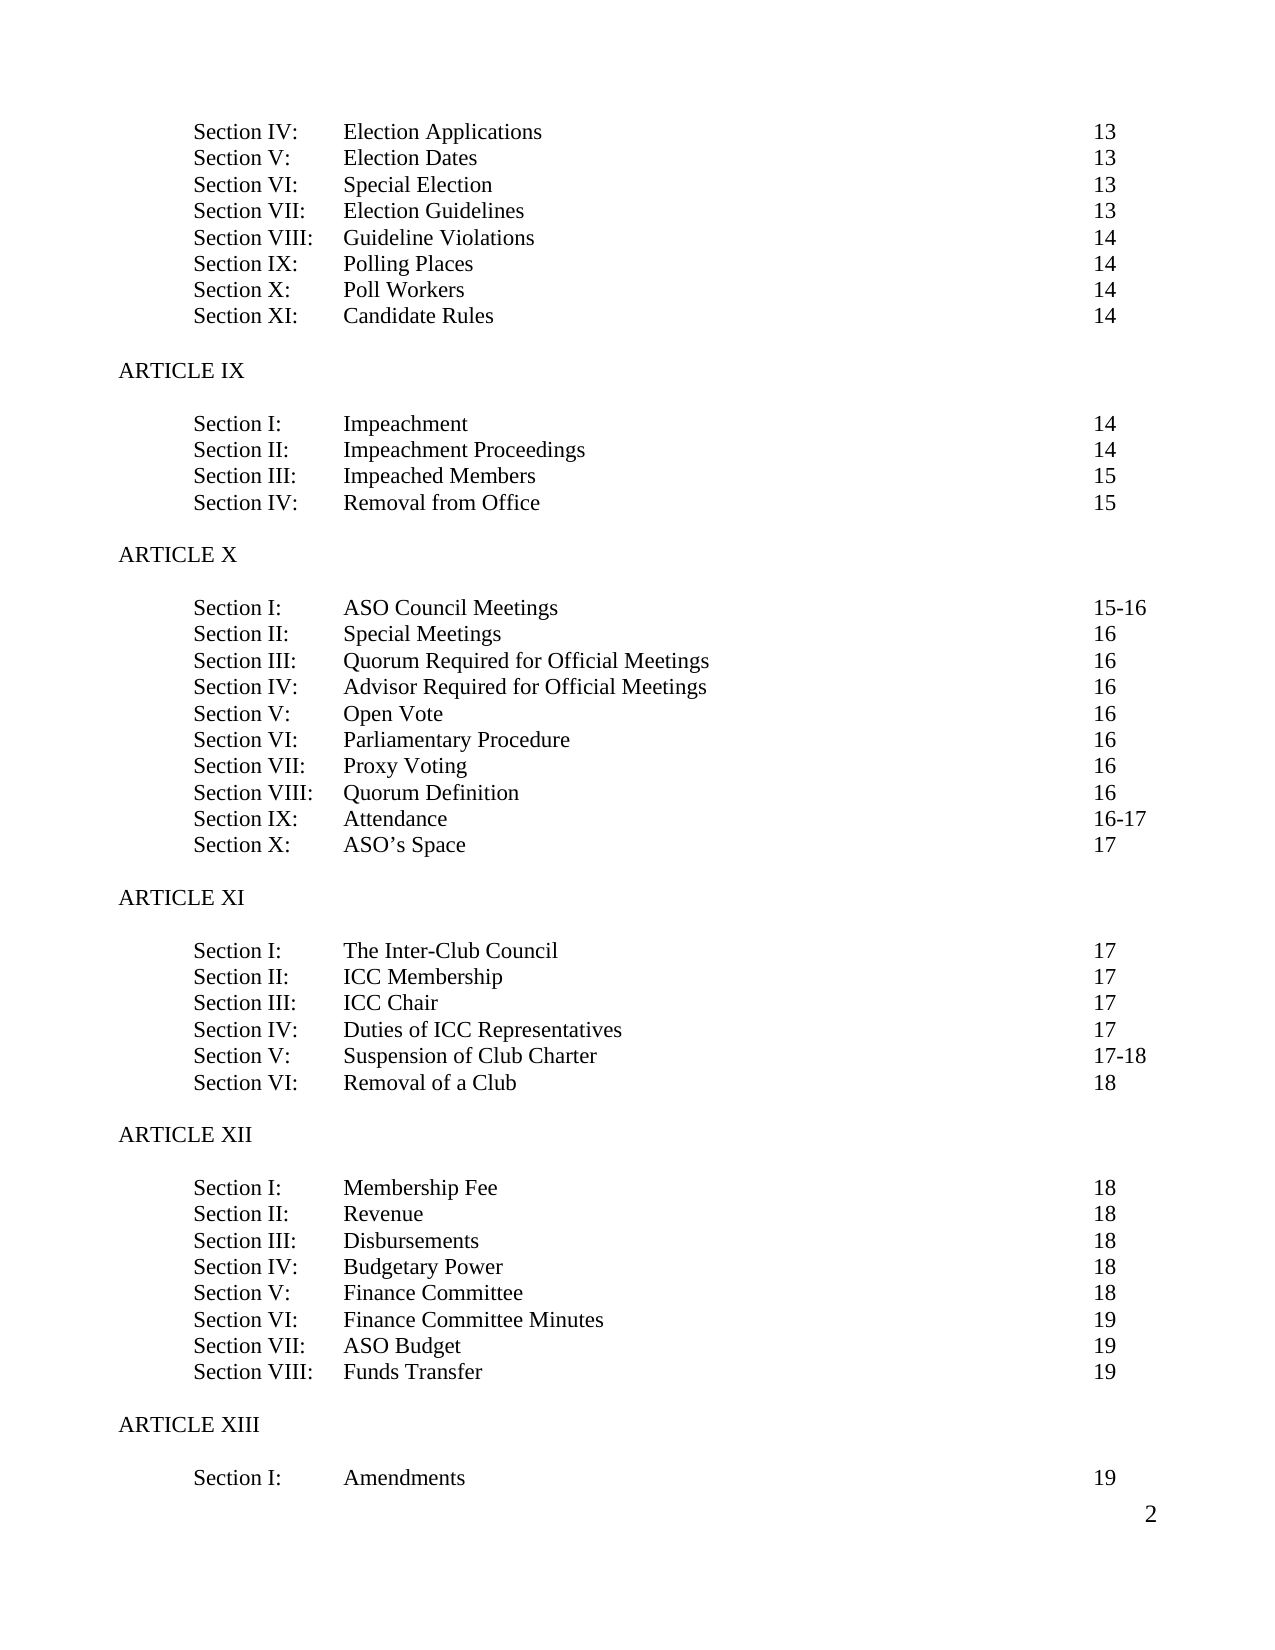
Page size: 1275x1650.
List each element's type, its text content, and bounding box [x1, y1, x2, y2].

text Section IV: Removal from Office 15 [118, 489, 1157, 515]
text ARTICLE XII [118, 1121, 1157, 1148]
text ARTICLE IX [118, 357, 1157, 383]
text Section V: Election Dates 13 [118, 144, 1157, 171]
text Section III: Disbursements 18 [118, 1227, 1157, 1253]
text Section VIII: Guideline Violations 14 [118, 223, 1157, 250]
text Section III: ICC Chair 17 [118, 989, 1157, 1016]
text Section I: ASO Council Meetings 15-16 [118, 594, 1157, 621]
text Section V: Finance Committee 18 [118, 1279, 1157, 1306]
text ARTICLE X [118, 541, 1157, 568]
text Section II: Revenue 18 [118, 1200, 1157, 1227]
text Section IV: Budgetary Power 18 [118, 1253, 1157, 1279]
text Section IX: Attendance 16-17 [118, 805, 1157, 831]
text Section VII: ASO Budget 19 [118, 1332, 1157, 1358]
text Section IV: Duties of ICC Representatives 17 [118, 1016, 1157, 1042]
text Section VI: Finance Committee Minutes 19 [118, 1306, 1157, 1332]
text Section V: Open Vote 16 [118, 699, 1157, 726]
text Section I: The Inter-Club Council 17 [118, 937, 1157, 963]
text Section IV: Advisor Required for Official Meetings 16 [118, 673, 1157, 699]
text ARTICLE XIII [118, 1411, 1157, 1437]
text Section III: Quorum Required for Official Meetings 16 [118, 647, 1157, 673]
text Section X: Poll Workers 14 [118, 276, 1157, 303]
text Section V: Suspension of Club Charter 17-18 [118, 1042, 1157, 1068]
text Section I: Impeachment 14 [118, 410, 1157, 436]
text Section VI: Removal of a Club 18 [118, 1068, 1157, 1095]
text Section VII: Election Guidelines 13 [118, 197, 1157, 223]
text Section IX: Polling Places 14 [118, 250, 1157, 276]
text Section VII: Proxy Voting 16 [118, 752, 1157, 779]
text Section XI: Candidate Rules 14 [118, 303, 1157, 329]
text Section II: Special Meetings 16 [118, 621, 1157, 647]
text Section VIII: Quorum Definition 16 [118, 779, 1157, 805]
text Section III: Impeached Members 15 [118, 462, 1157, 489]
text Section IV: Election Applications 13 [118, 118, 1157, 144]
text ARTICLE XI [118, 884, 1157, 910]
text Section I: Membership Fee 18 [118, 1174, 1157, 1200]
text Section I: Amendments 19 [118, 1464, 1157, 1490]
text Section X: ASO’s Space 17 [118, 831, 1157, 858]
text Section VI: Special Election 13 [118, 171, 1157, 197]
text Section II: Impeachment Proceedings 14 [118, 436, 1157, 462]
text Section II: ICC Membership 17 [118, 963, 1157, 989]
text Section VIII: Funds Transfer 19 [118, 1358, 1157, 1385]
text Section VI: Parliamentary Procedure 16 [118, 726, 1157, 752]
